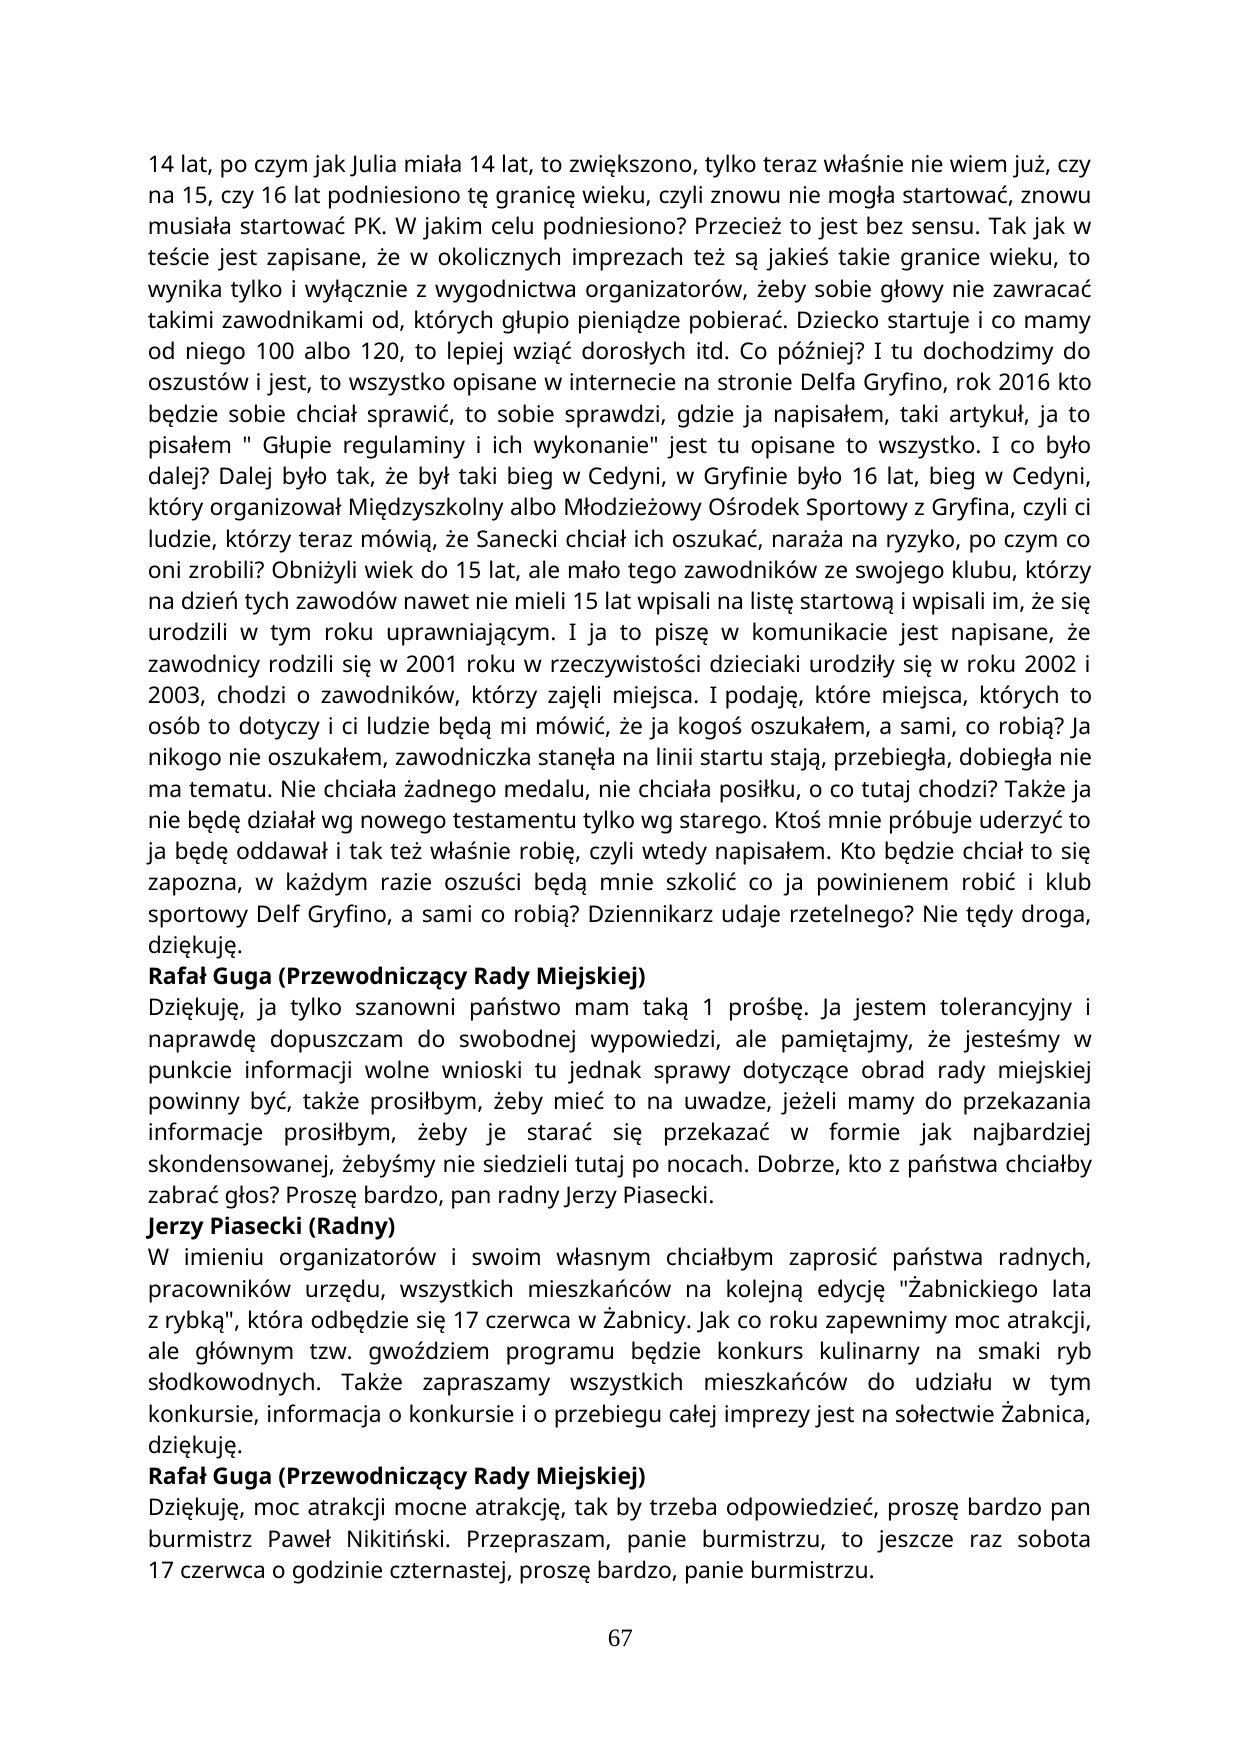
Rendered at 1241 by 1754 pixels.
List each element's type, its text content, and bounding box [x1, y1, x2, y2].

text Dziękuję, ja tylko szanowni państwo mam taką 1 prośbę. Ja jestem tolerancyjny i naprawdę dopuszczam do swobodnej wypowiedzi, ale pamiętajmy, że jesteśmy w punkcie informacji wolne wnioski tu jednak sprawy dotyczące obrad rady miejskiej powinny być, także prosiłbym, żeby mieć to na uwadze, jeżeli mamy do przekazania informacje prosiłbym, żeby je starać się przekazać w formie jak najbardziej skondensowanej, żebyśmy nie siedzieli tutaj po nocach. Dobrze, kto z państwa chciałby zabrać głos? Proszę bardzo, pan radny Jerzy Piasecki. [148, 991, 1093, 1210]
text W imieniu organizatorów i swoim własnym chciałbym zaprosić państwa radnych, pracowników urzędu, wszystkich mieszkańców na kolejną edycję "Żabnickiego lata z rybką", która odbędzie się 17 czerwca w Żabnicy. Jak co roku zapewnimy moc atrakcji, ale głównym tzw. gwoździem programu będzie konkurs kulinarny na smaki ryb słodkowodnych. Także zapraszamy wszystkich mieszkańców do udziału w tym konkursie, informacja o konkursie i o przebiegu całej imprezy jest na sołectwie Żabnica, dziękuję. [148, 1241, 1093, 1460]
text Dziękuję, moc atrakcji mocne atrakcję, tak by trzeba odpowiedzieć, proszę bardzo pan burmistrz Paweł Nikitiński. Przepraszam, panie burmistrzu, to jeszcze raz sobota 17 czerwca o godzinie czternastej, proszę bardzo, panie burmistrzu. [148, 1491, 1093, 1585]
text Jerzy Piasecki (Radny) [148, 1210, 1093, 1241]
text Rafał Guga (Przewodniczący Rady Miejskiej) [148, 960, 1093, 991]
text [148, 148, 1093, 960]
text Rafał Guga (Przewodniczący Rady Miejskiej) [148, 1460, 1093, 1491]
